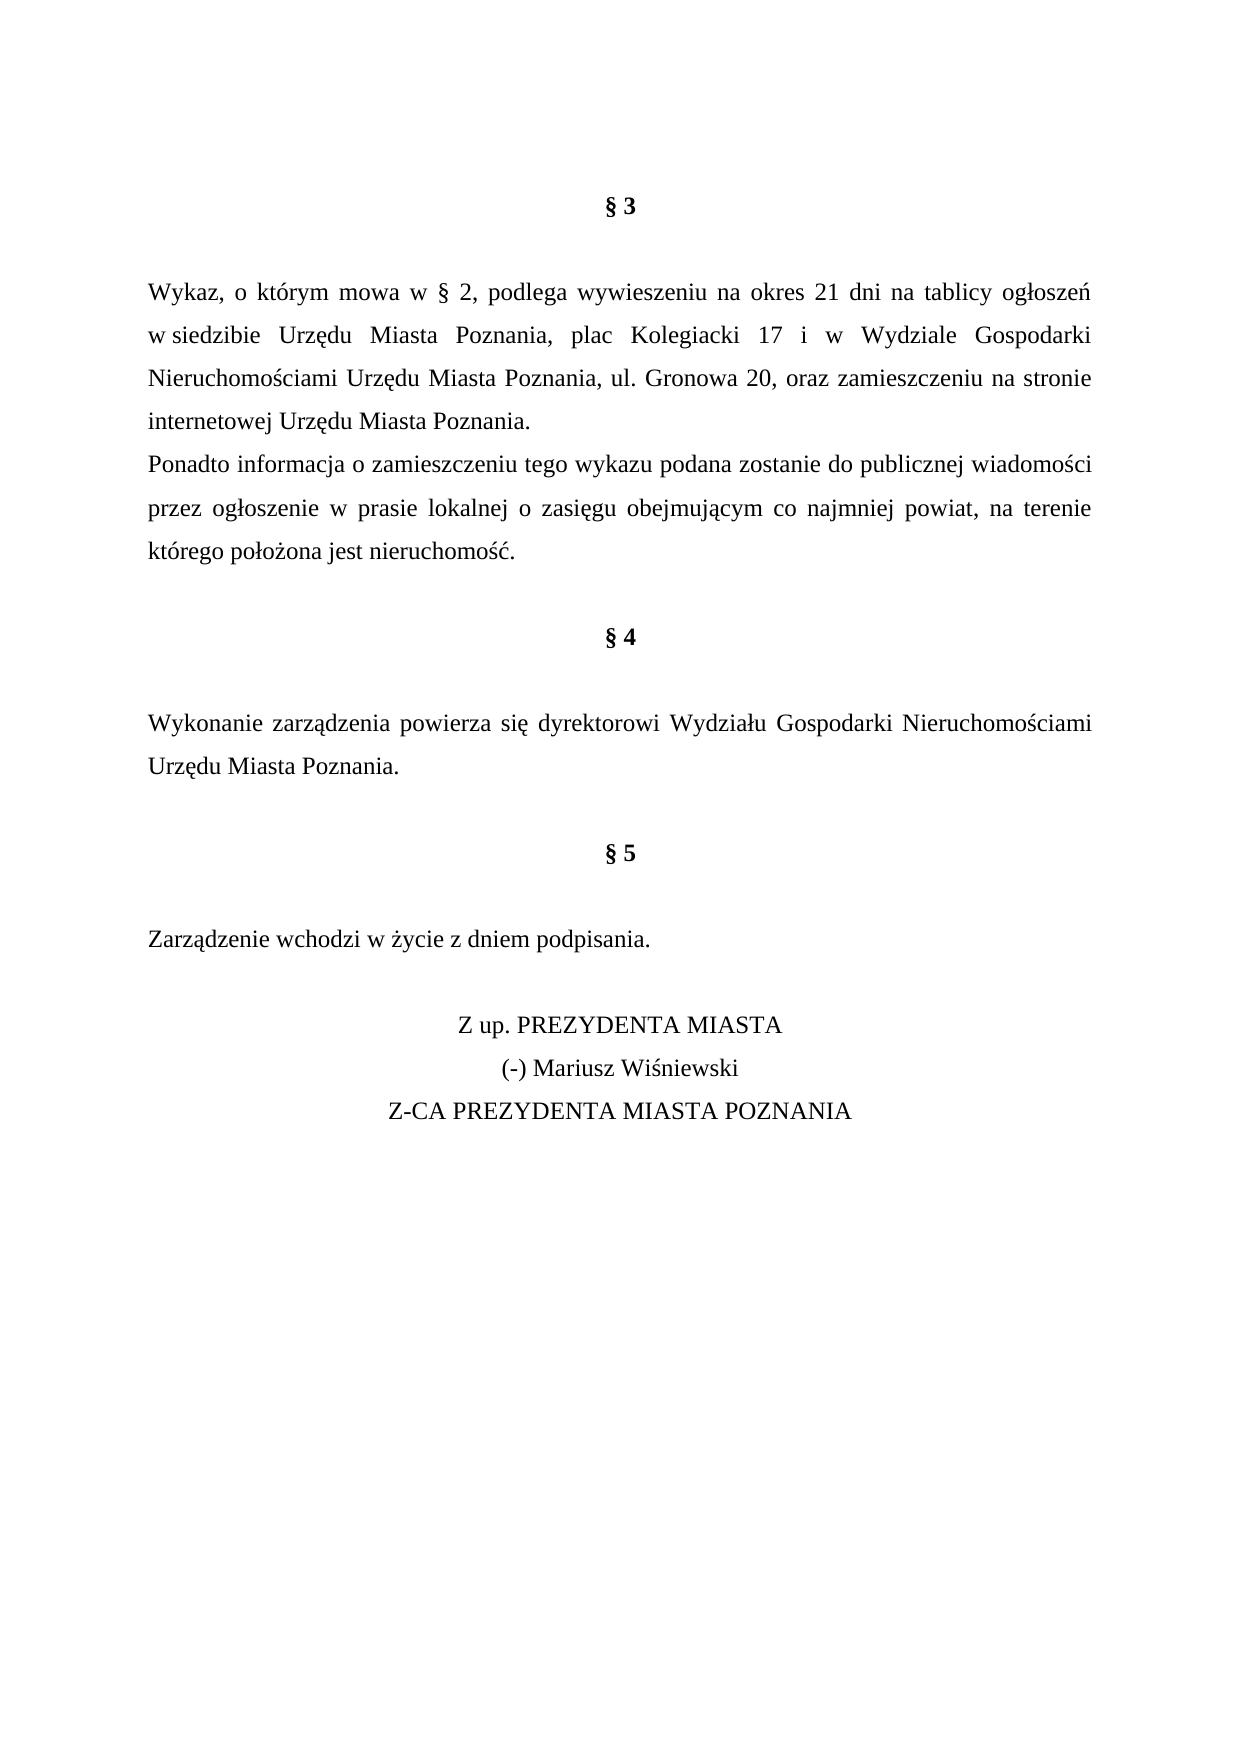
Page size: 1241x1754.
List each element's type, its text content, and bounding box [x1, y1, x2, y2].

text § 4 [148, 622, 1093, 651]
text Ponadto informacja o zamieszczeniu tego wykazu podana zostanie do publicznej wiadomości przez ogłoszenie w prasie lokalnej o zasięgu obejmującym co najmniej powiat, na terenie którego położona jest nieruchomość. [148, 449, 1093, 564]
text § 5 [148, 838, 1093, 866]
text Zarządzenie wchodzi w życie z dniem podpisania. [148, 924, 1093, 953]
text Wykaz, o którym mowa w § 2, podlega wywieszeniu na okres 21 dni na tablicy ogłoszeń w siedzibie Urzędu Miasta Poznania, plac Kolegiacki 17 i w Wydziale Gospodarki Nieruchomościami Urzędu Miasta Poznania, ul. Gronowa 20, oraz zamieszczeniu na stronie internetowej Urzędu Miasta Poznania. [148, 277, 1093, 435]
text Z-CA PREZYDENTA MIASTA POZNANIA [148, 1096, 1093, 1125]
text § 3 [148, 191, 1093, 219]
text (-) Mariusz Wiśniewski [148, 1053, 1093, 1082]
text Z up. PREZYDENTA MIASTA [148, 1010, 1093, 1039]
text Wykonanie zarządzenia powierza się dyrektorowi Wydziału Gospodarki Nieruchomościami Urzędu Miasta Poznania. [148, 708, 1093, 780]
